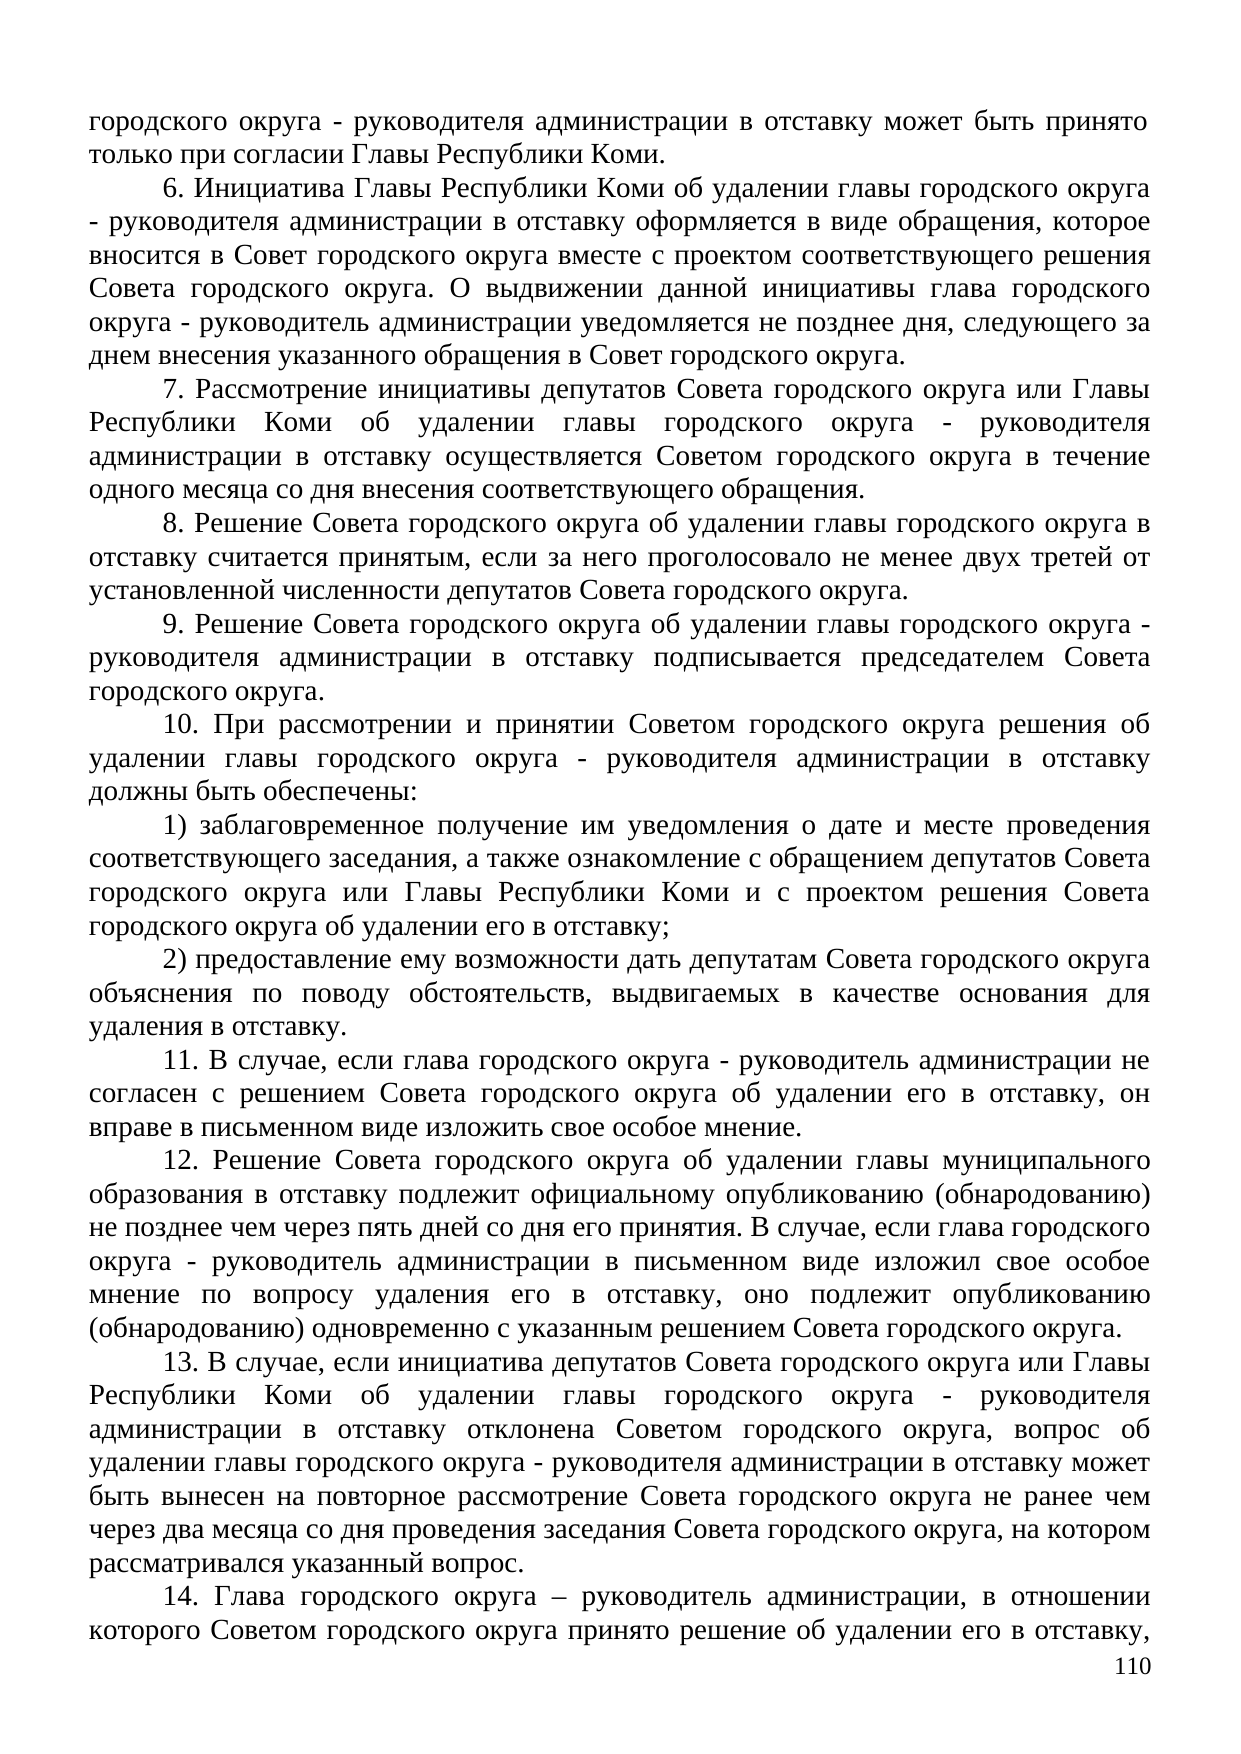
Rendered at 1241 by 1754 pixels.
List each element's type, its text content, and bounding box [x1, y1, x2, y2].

text 9. Решение Совета городского округа об удалении главы городского округа - руководителя администрации в отставку подписывается председателем Совета городского округа. [89, 606, 1152, 706]
text 2) предоставление ему возможности дать депутатам Совета городского округа объяснения по поводу обстоятельств, выдвигаемых в качестве основания для удаления в отставку. [89, 941, 1152, 1042]
text 11. В случае, если глава городского округа - руководитель администрации не согласен с решением Совета городского округа об удалении его в отставку, он вправе в письменном виде изложить свое особое мнение. [89, 1042, 1152, 1142]
text 8. Решение Совета городского округа об удалении главы городского округа в отставку считается принятым, если за него проголосовало не менее двух третей от установленной численности депутатов Совета городского округа. [89, 505, 1152, 606]
text 7. Рассмотрение инициативы депутатов Совета городского округа или Главы Республики Коми об удалении главы городского округа - руководителя администрации в отставку осуществляется Советом городского округа в течение одного месяца со дня внесения соответствующего обращения. [89, 371, 1152, 505]
text 12. Решение Совета городского округа об удалении главы муниципального образования в отставку подлежит официальному опубликованию (обнародованию) не позднее чем через пять дней со дня его принятия. В случае, если глава городского округа - руководитель администрации в письменном виде изложил свое особое мнение по вопросу удаления его в отставку, оно подлежит опубликованию (обнародованию) одновременно с указанным решением Совета городского округа. [89, 1142, 1152, 1344]
text 1) заблаговременное получение им уведомления о дате и месте проведения соответствующего заседания, а также ознакомление с обращением депутатов Совета городского округа или Главы Республики Коми и с проектом решения Совета городского округа об удалении его в отставку; [89, 807, 1152, 941]
text 10. При рассмотрении и принятии Советом городского округа решения об удалении главы городского округа - руководителя администрации в отставку должны быть обеспечены: [89, 706, 1152, 807]
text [89, 1578, 1152, 1646]
text 13. В случае, если инициатива депутатов Совета городского округа или Главы Республики Коми об удалении главы городского округа - руководителя администрации в отставку отклонена Советом городского округа, вопрос об удалении главы городского округа - руководителя администрации в отставку может быть вынесен на повторное рассмотрение Совета городского округа не ранее чем через два месяца со дня проведения заседания Совета городского округа, на котором рассматривался указанный вопрос. [89, 1344, 1152, 1578]
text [89, 103, 1152, 170]
text 6. Инициатива Главы Республики Коми об удалении главы городского округа - руководителя администрации в отставку оформляется в виде обращения, которое вносится в Совет городского округа вместе с проектом соответствующего решения Совета городского округа. О выдвижении данной инициативы глава городского округа - руководитель администрации уведомляется не позднее дня, следующего за днем внесения указанного обращения в Совет городского округа. [89, 170, 1152, 371]
